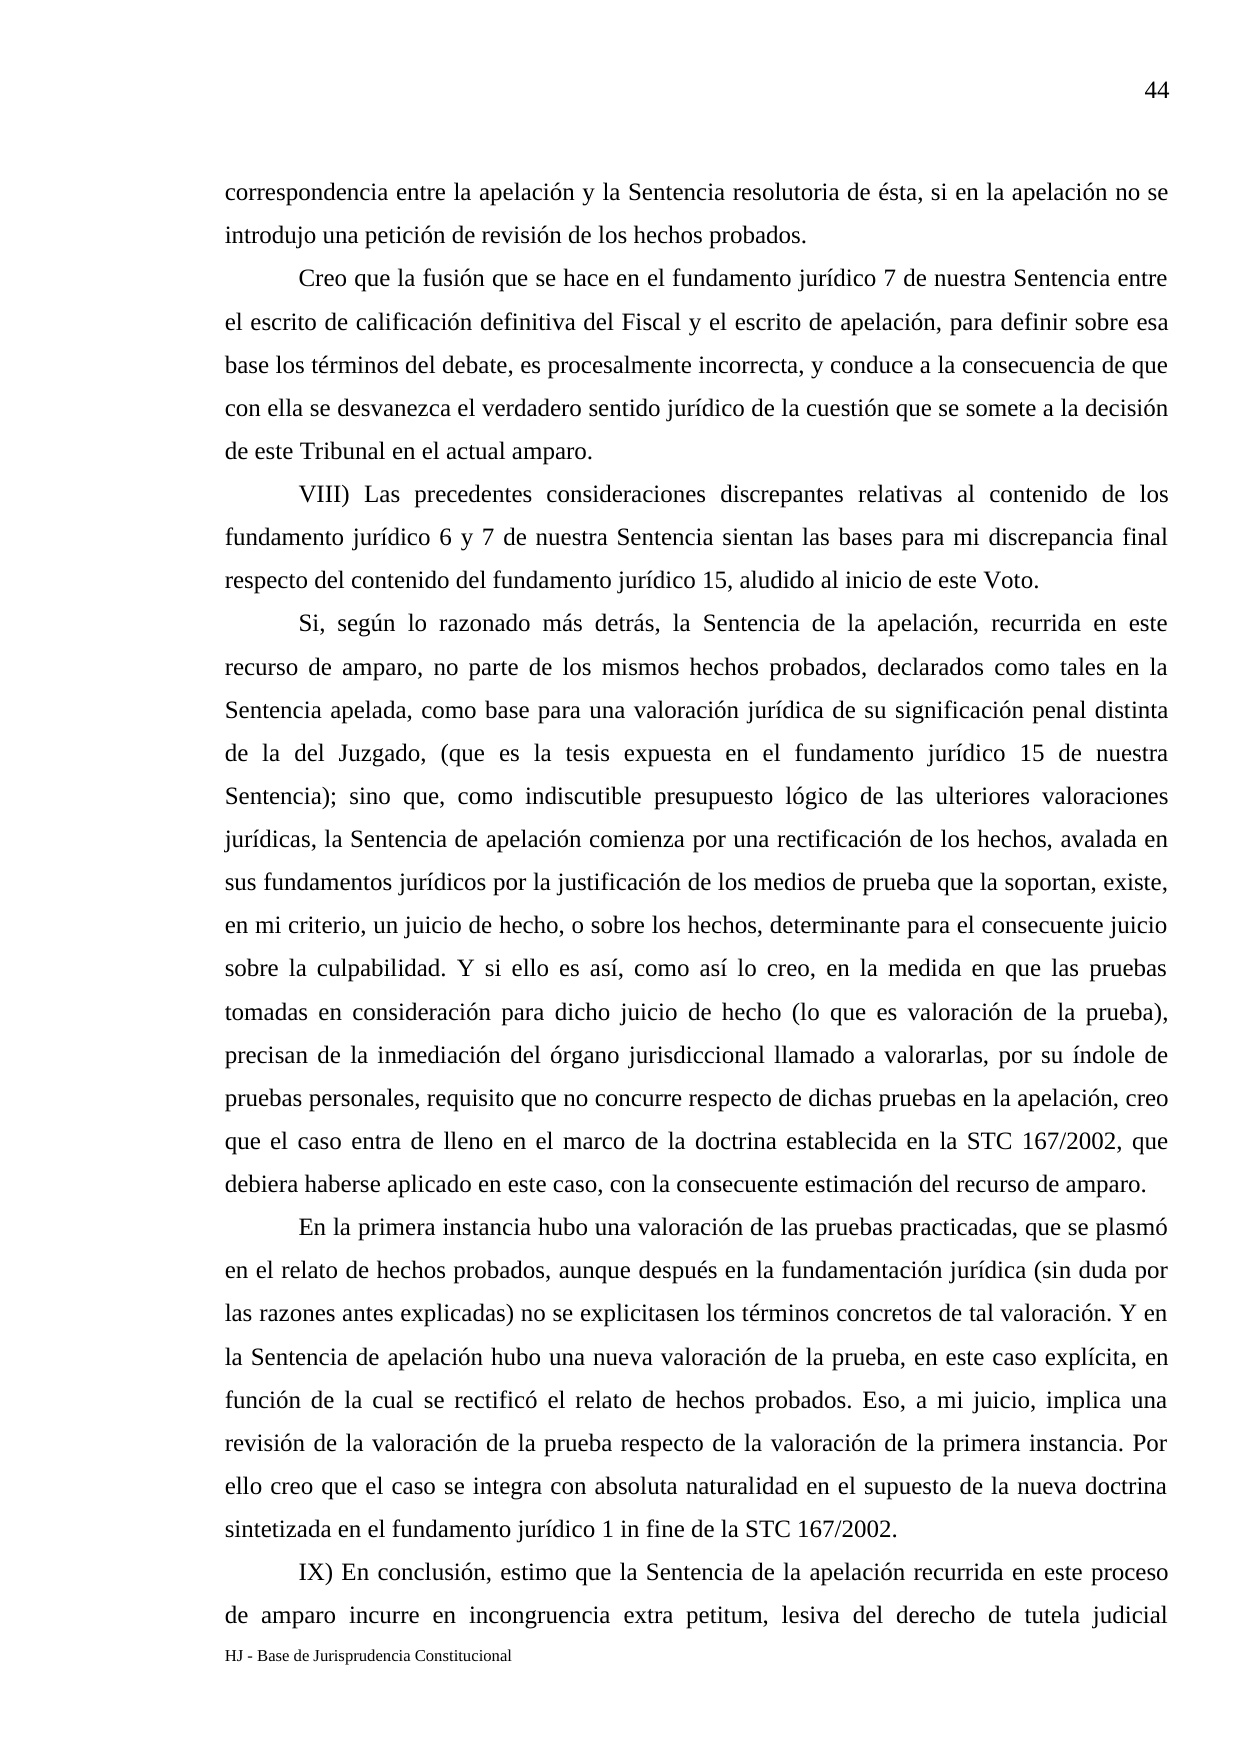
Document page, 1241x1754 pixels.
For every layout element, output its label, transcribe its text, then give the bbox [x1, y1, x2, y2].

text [224, 177, 1169, 249]
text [224, 1557, 1169, 1629]
text Si, según lo razonado más detrás, la Sentencia de la apelación, recurrida en este recurso de amparo, no parte de los mismos hechos probados, declarados como tales en la Sentencia apelada, como base para una valoración jurídica de su significación penal distinta de la del Juzgado, (que es la tesis expuesta en el fundamento jurídico 15 de nuestra Sentencia); sino que, como indiscutible presupuesto lógico de las ulteriores valoraciones jurídicas, la Sentencia de apelación comienza por una rectificación de los hechos, avalada en sus fundamentos jurídicos por la justificación de los medios de prueba que la soportan, existe, en mi criterio, un juicio de hecho, o sobre los hechos, determinante para el consecuente juicio sobre la culpabilidad. Y si ello es así, como así lo creo, en la medida en que las pruebas tomadas en consideración para dicho juicio de hecho (lo que es valoración de la prueba), precisan de la inmediación del órgano jurisdiccional llamado a valorarlas, por su índole de pruebas personales, requisito que no concurre respecto de dichas pruebas en la apelación, creo que el caso entra de lleno en el marco de la doctrina establecida en la STC 167/2002, que debiera haberse aplicado en este caso, con la consecuente estimación del recurso de amparo. [224, 608, 1169, 1198]
text VIII) Las precedentes consideraciones discrepantes relativas al contenido de los fundamento jurídico 6 y 7 de nuestra Sentencia sientan las bases para mi discrepancia final respecto del contenido del fundamento jurídico 15, aludido al inicio de este Voto. [224, 479, 1169, 594]
text En la primera instancia hubo una valoración de las pruebas practicadas, que se plasmó en el relato de hechos probados, aunque después en la fundamentación jurídica (sin duda por las razones antes explicadas) no se explicitasen los términos concretos de tal valoración. Y en la Sentencia de apelación hubo una nueva valoración de la prueba, en este caso explícita, en función de la cual se rectificó el relato de hechos probados. Eso, a mi juicio, implica una revisión de la valoración de la prueba respecto de la valoración de la primera instancia. Por ello creo que el caso se integra con absoluta naturalidad en el supuesto de la nueva doctrina sintetizada en el fundamento jurídico 1 in fine de la STC 167/2002. [224, 1212, 1169, 1543]
text Creo que la fusión que se hace en el fundamento jurídico 7 de nuestra Sentencia entre el escrito de calificación definitiva del Fiscal y el escrito de apelación, para definir sobre esa base los términos del debate, es procesalmente incorrecta, y conduce a la consecuencia de que con ella se desvanezca el verdadero sentido jurídico de la cuestión que se somete a la decisión de este Tribunal en el actual amparo. [224, 263, 1169, 465]
